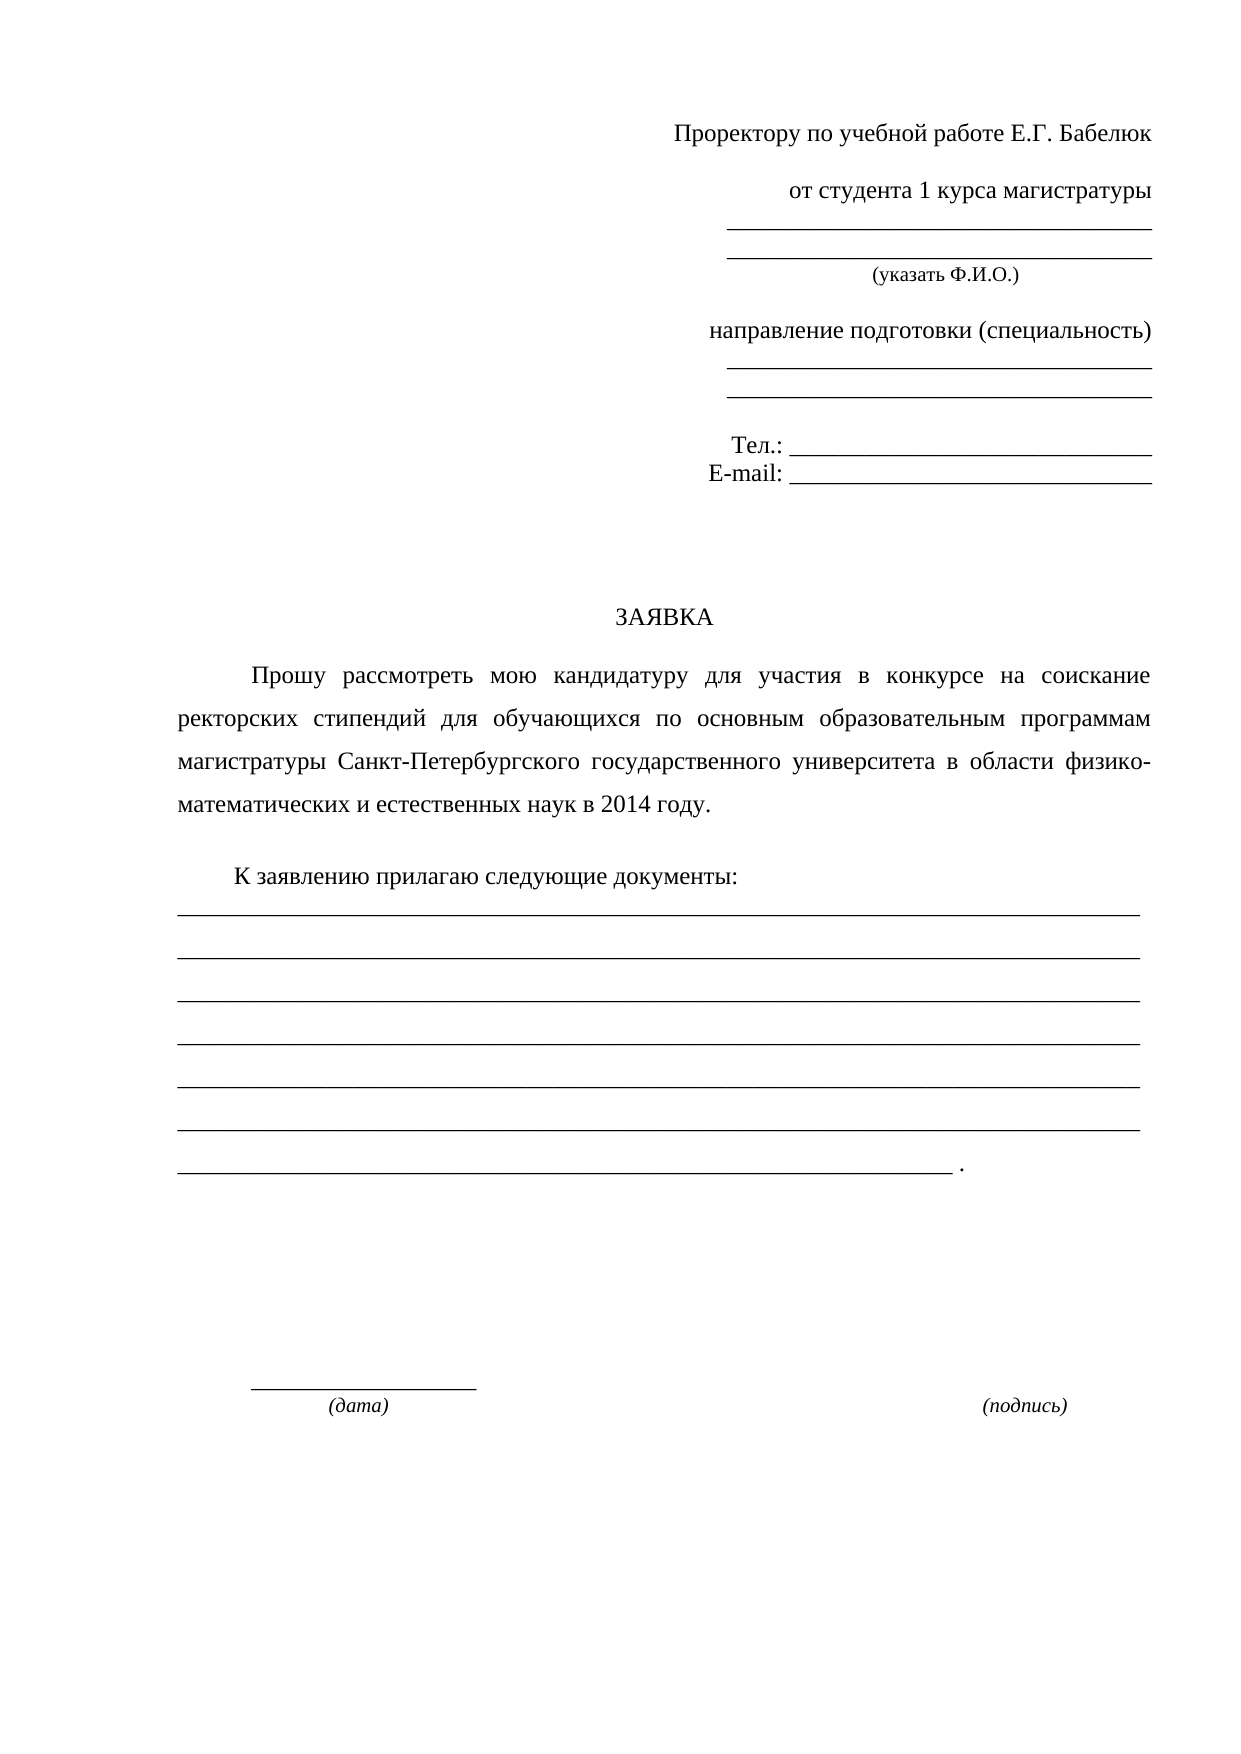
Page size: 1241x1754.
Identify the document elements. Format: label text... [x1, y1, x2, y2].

text __________________________________ [177, 343, 1152, 372]
text направление подготовки (специальность) [177, 315, 1152, 343]
text __________________________________ [177, 372, 1152, 401]
text от студента 1 курса магистратуры [177, 176, 1152, 204]
text К заявлению прилагаю следующие документы: [177, 861, 1152, 890]
text __________________________________ [177, 204, 1152, 233]
text Проректору по учебной работе Е.Г. Бабелюк [177, 118, 1152, 147]
text Тел.: _____________________________ [177, 430, 1152, 458]
text ____________________________________________________________________________________________________________________________________________________________________________________________________________________________________________________________________________________________________________________________________________________________________________________________________________________________________________________________________________________________________________________________________________ . [177, 890, 1152, 1177]
text ЗАЯВКА [177, 602, 1152, 631]
text Прошу рассмотреть мою кандидатуру для участия в конкурсе на соискание ректорских стипендий для обучающихся по основным образовательным программам магистратуры Санкт-Петербургского государственного университета в области физико-математических и естественных наук в 2014 году. [177, 660, 1152, 818]
text (дата) (подпись) [177, 1393, 1152, 1417]
text __________________ [177, 1364, 1152, 1393]
text __________________________________ [177, 233, 1152, 262]
text E-mail: _____________________________ [177, 458, 1152, 487]
text (указать Ф.И.О.) [177, 262, 1019, 286]
